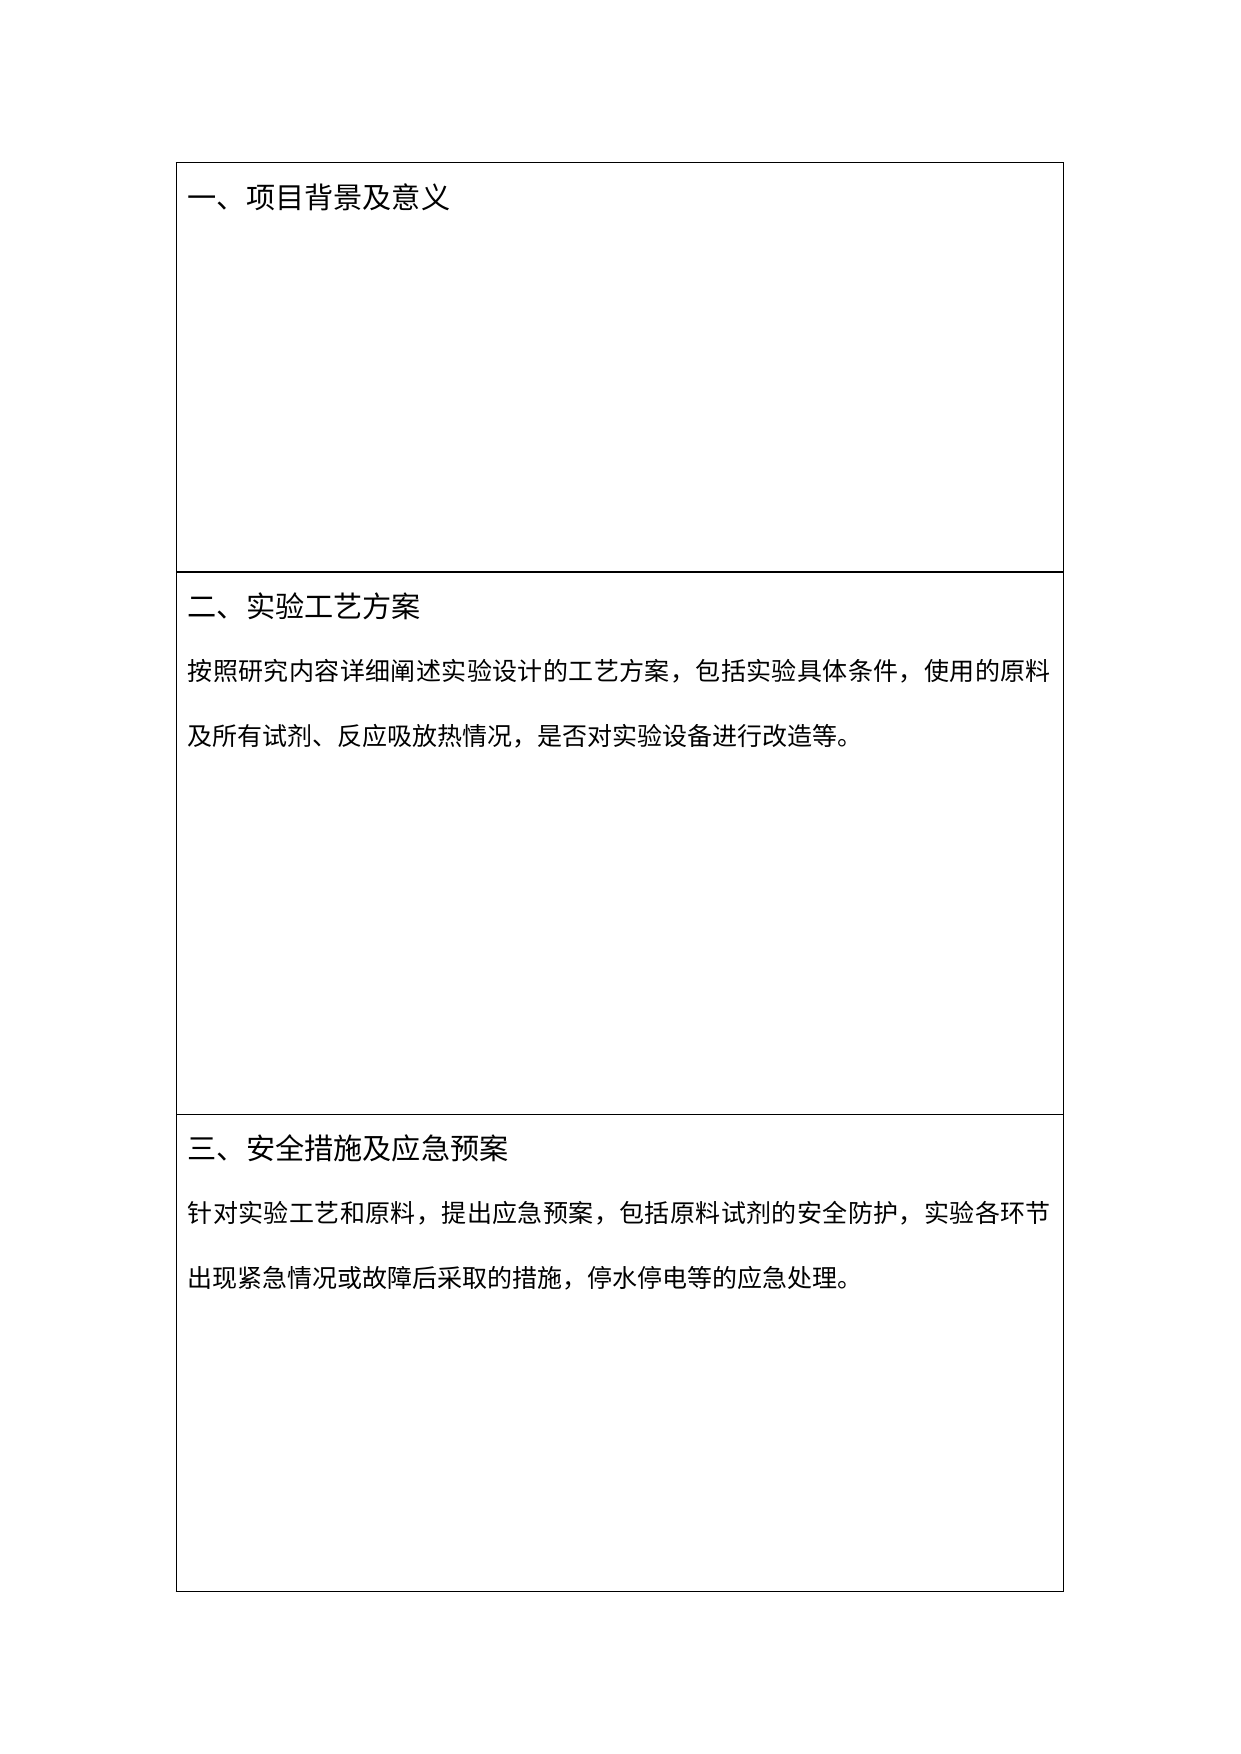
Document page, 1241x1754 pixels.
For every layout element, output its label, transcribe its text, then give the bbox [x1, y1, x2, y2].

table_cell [177, 1115, 1063, 1591]
table_cell 二、实验工艺方案 按照研究内容详细阐述实验设计的工艺方案，包括实验具体条件，使用的原料及所有试剂、反应吸放热情况，是否对实验设备进行改造等。 [177, 573, 1063, 1113]
table_header 一、项目背景及意义 [177, 163, 1063, 571]
